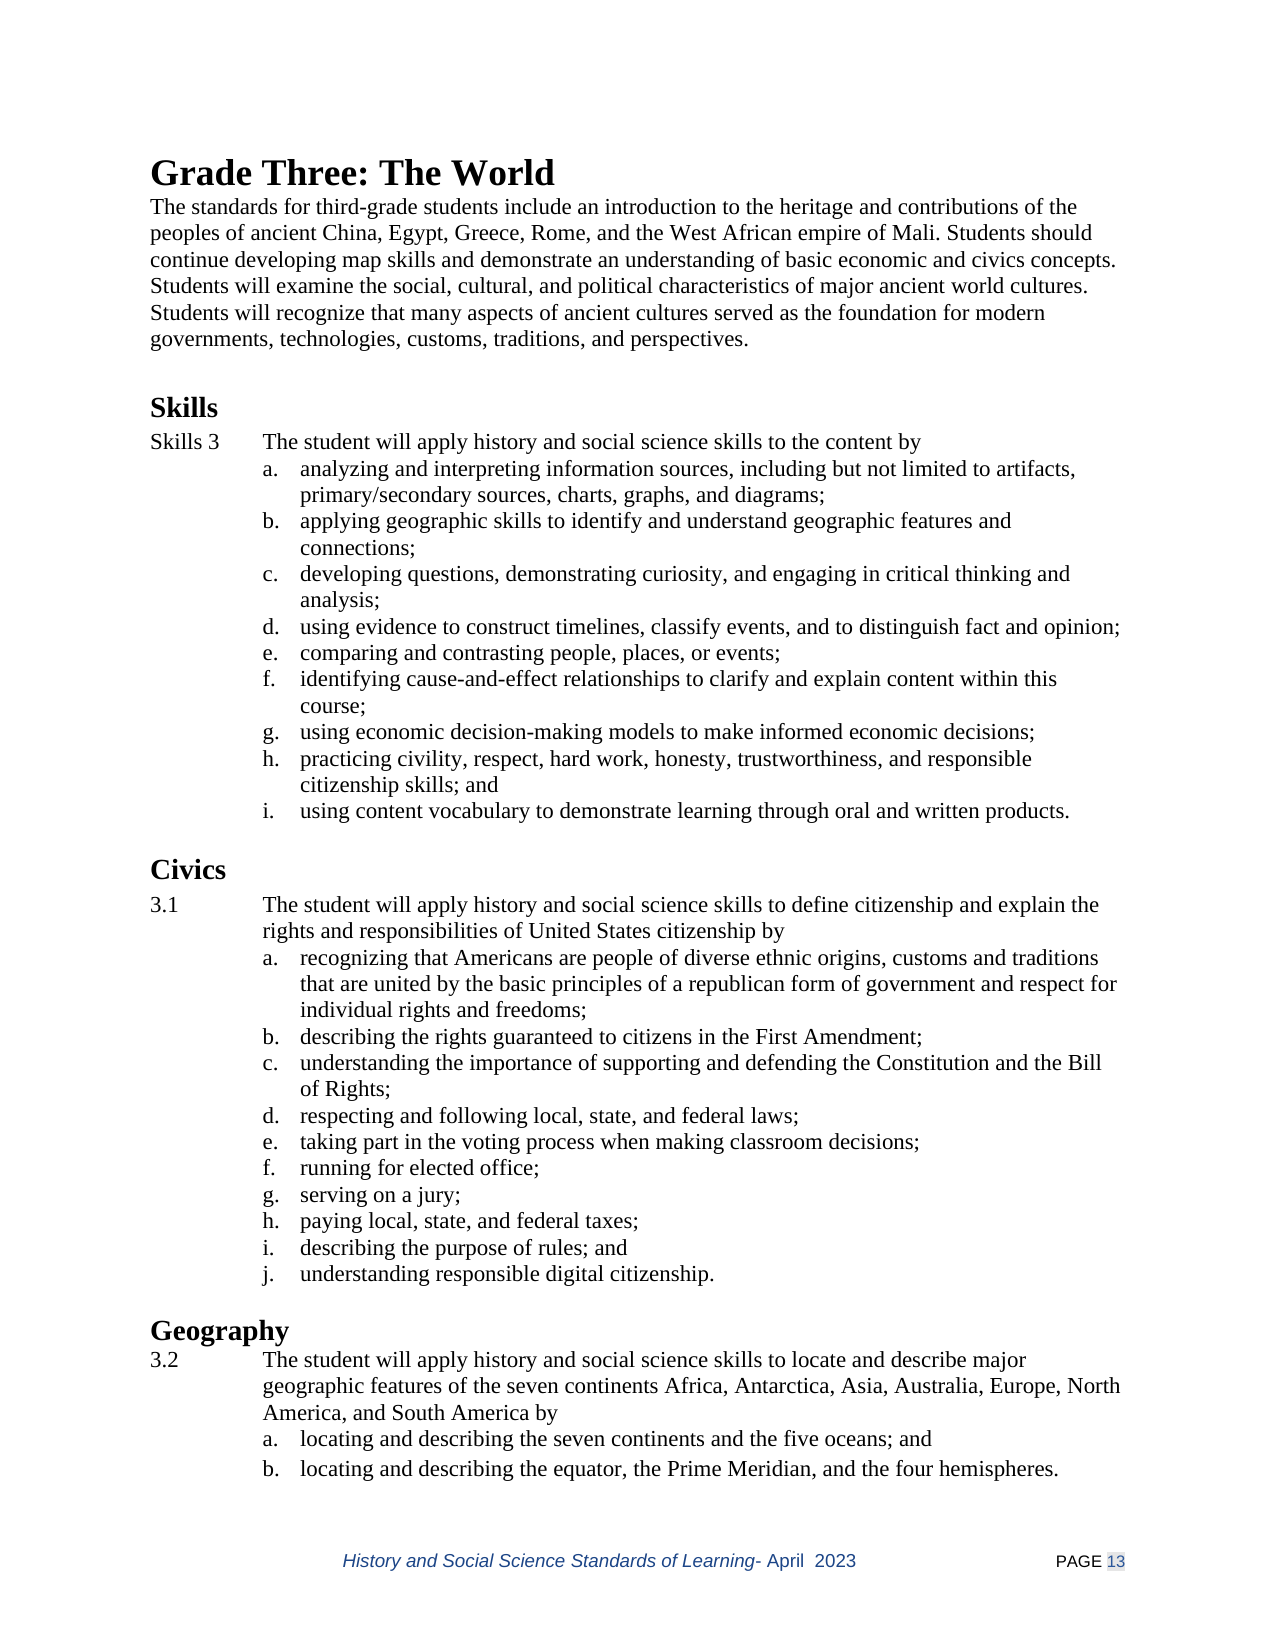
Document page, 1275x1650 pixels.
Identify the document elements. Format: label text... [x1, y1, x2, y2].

text The standards for third-grade students include an introduction to the heritage and contributions of the peoples of ancient China, Egypt, Greece, Rome, and the West African empire of Mali. Students should continue developing map skills and demonstrate an understanding of basic economic and civics concepts. Students will examine the social, cultural, and political characteristics of major ancient world cultures. Students will recognize that many aspects of ancient cultures served as the foundation for modern governments, technologies, customs, traditions, and perspectives. [150, 193, 1125, 351]
list practicing civility, respect, hard work, honesty, trustworthiness, and responsible citizenship skills; and [262, 744, 1125, 797]
list locating and describing the equator, the Prime Meridian, and the four hemispheres. [262, 1455, 1125, 1482]
list recognizing that Americans are people of diverse ethnic origins, customs and traditions that are united by the basic principles of a republican form of government and respect for individual rights and freedoms; [262, 944, 1127, 1023]
list applying geographic skills to identify and understand geographic features and connections; [262, 507, 1125, 560]
list describing the purpose of rules; and [262, 1233, 1127, 1260]
list serving on a jury; [262, 1181, 1127, 1207]
list taking part in the voting process when making classroom decisions; [262, 1128, 1127, 1154]
list using content vocabulary to demonstrate learning through oral and written products. [262, 797, 1125, 824]
list describing the rights guaranteed to citizens in the First Amendment; [262, 1023, 1127, 1049]
subtitle Geography [150, 1313, 1127, 1346]
list analyzing and interpreting information sources, including but not limited to artifacts, primary/secondary sources, charts, graphs, and diagrams; [262, 455, 1125, 507]
subtitle 3.1 The student will apply history and social science skills to define citizenship and explain the rights and responsibilities of United States citizenship by [150, 891, 1126, 944]
subtitle Skills 3 The student will apply history and social science skills to the content by [150, 428, 1125, 455]
subtitle Grade Three: The World [150, 150, 1125, 193]
subtitle Civics [150, 852, 1125, 886]
list paying local, state, and federal taxes; [262, 1207, 1127, 1233]
list understanding responsible digital citizenship. [262, 1260, 1127, 1286]
list respecting and following local, state, and federal laws; [262, 1102, 1127, 1128]
subtitle Skills [150, 351, 1125, 423]
list understanding the importance of supporting and defending the Constitution and the Bill of Rights; [262, 1049, 1127, 1102]
list running for elected office; [262, 1154, 1127, 1181]
list locating and describing the seven continents and the five oceans; and [262, 1425, 1125, 1452]
list developing questions, demonstrating curiosity, and engaging in critical thinking and analysis; [262, 560, 1125, 613]
list using evidence to construct timelines, classify events, and to distinguish fact and opinion; [262, 613, 1125, 639]
subtitle 3.2 The student will apply history and social science skills to locate and describe major geographic features of the seven continents Africa, Antarctica, Asia, Australia, Europe, North America, and South America by [150, 1346, 1127, 1425]
list using economic decision-making models to make informed economic decisions; [262, 718, 1125, 744]
list comparing and contrasting people, places, or events; [262, 639, 1125, 666]
list identifying cause-and-effect relationships to clarify and explain content within this course; [262, 666, 1125, 718]
